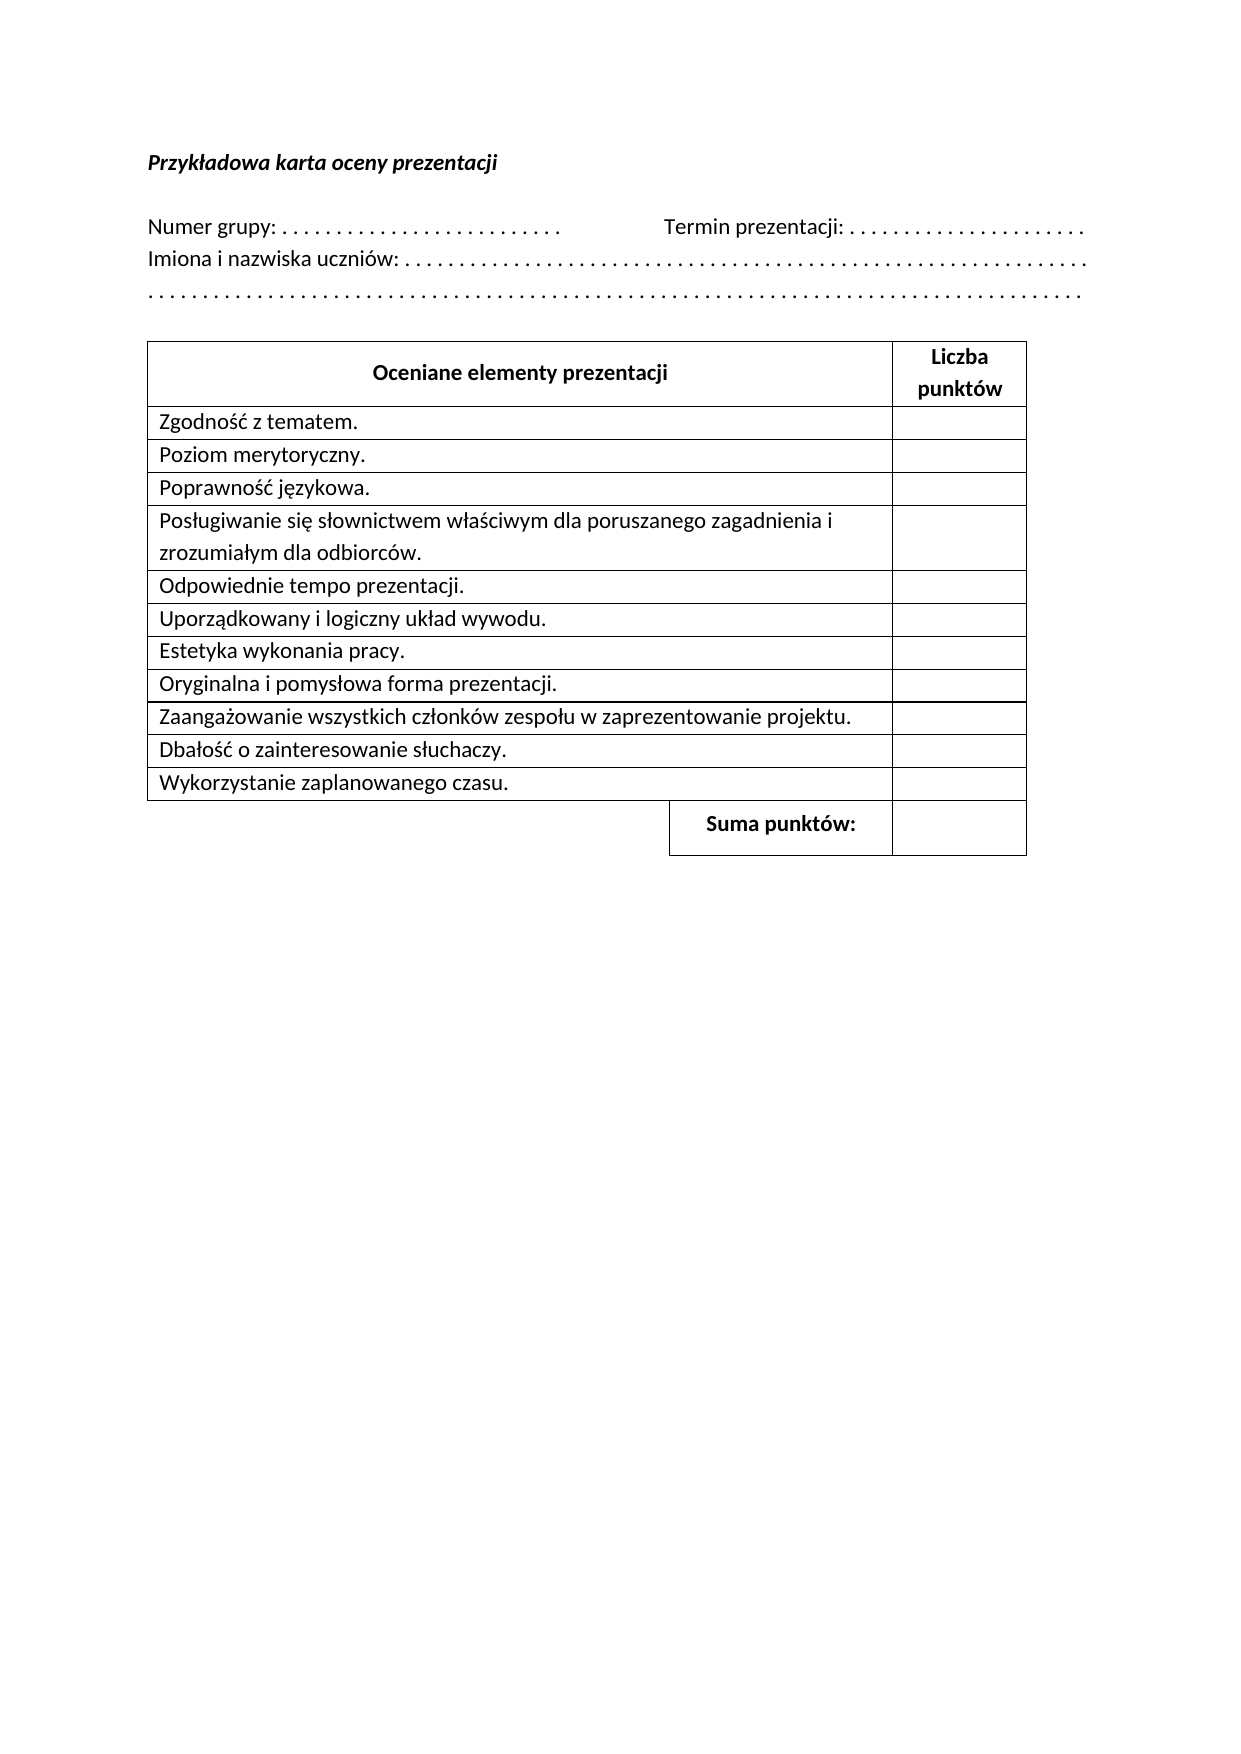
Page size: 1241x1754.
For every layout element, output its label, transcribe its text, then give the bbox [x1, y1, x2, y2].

table_cell Odpowiednie tempo prezentacji. [148, 571, 892, 603]
table_header Oceniane elementy prezentacji [148, 342, 892, 406]
table_cell [893, 768, 1026, 800]
table_header Liczba punktów [893, 342, 1026, 406]
table_cell Posługiwanie się słownictwem właściwym dla poruszanego zagadnienia i zrozumiałym dla odbiorców. [148, 506, 892, 570]
table_cell [893, 604, 1026, 636]
table_cell [893, 735, 1026, 767]
table_cell Zaangażowanie wszystkich członków zespołu w zaprezentowanie projektu. [148, 703, 892, 734]
table_cell [893, 440, 1026, 472]
table_cell [893, 801, 1026, 855]
text Numer grupy: . . . . . . . . . . . . . . . . . . . . . . . . . . Termin prezentacji: . . . . . . . . . . . . . . . . . . . . . . [148, 212, 1092, 240]
table_cell Estetyka wykonania pracy. [148, 637, 892, 668]
table_cell Wykorzystanie zaplanowanego czasu. [148, 768, 892, 800]
table_cell [893, 506, 1026, 570]
table_cell [893, 703, 1026, 734]
table_cell Uporządkowany i logiczny układ wywodu. [148, 604, 892, 636]
table_cell Zgodność z tematem. [148, 407, 892, 439]
table_cell Poziom merytoryczny. [148, 440, 892, 472]
table_cell [893, 637, 1026, 668]
table_cell Dbałość o zainteresowanie słuchaczy. [148, 735, 892, 767]
table_cell [893, 670, 1026, 701]
table_cell Poprawność językowa. [148, 473, 892, 505]
table_cell [893, 473, 1026, 505]
table_cell [893, 407, 1026, 439]
table_cell Suma punktów: [670, 801, 892, 855]
table_cell Oryginalna i pomysłowa forma prezentacji. [148, 670, 892, 701]
table_cell [893, 571, 1026, 603]
text Przykładowa karta oceny prezentacji [148, 148, 1092, 176]
text Imiona i nazwiska uczniów: . . . . . . . . . . . . . . . . . . . . . . . . . . . . . . . . . . . . . . . . . . . . . . . . . . . . . . . . . . . . . . . . . . . . . . . . . . . . . . . . . . . . . . . . . . . . . . . . . . . . . . . . . . . . . . . . . . . . . . . . . . . . . . . . . . . . . . . . . . . . . . . . . . . . . [148, 244, 1092, 304]
